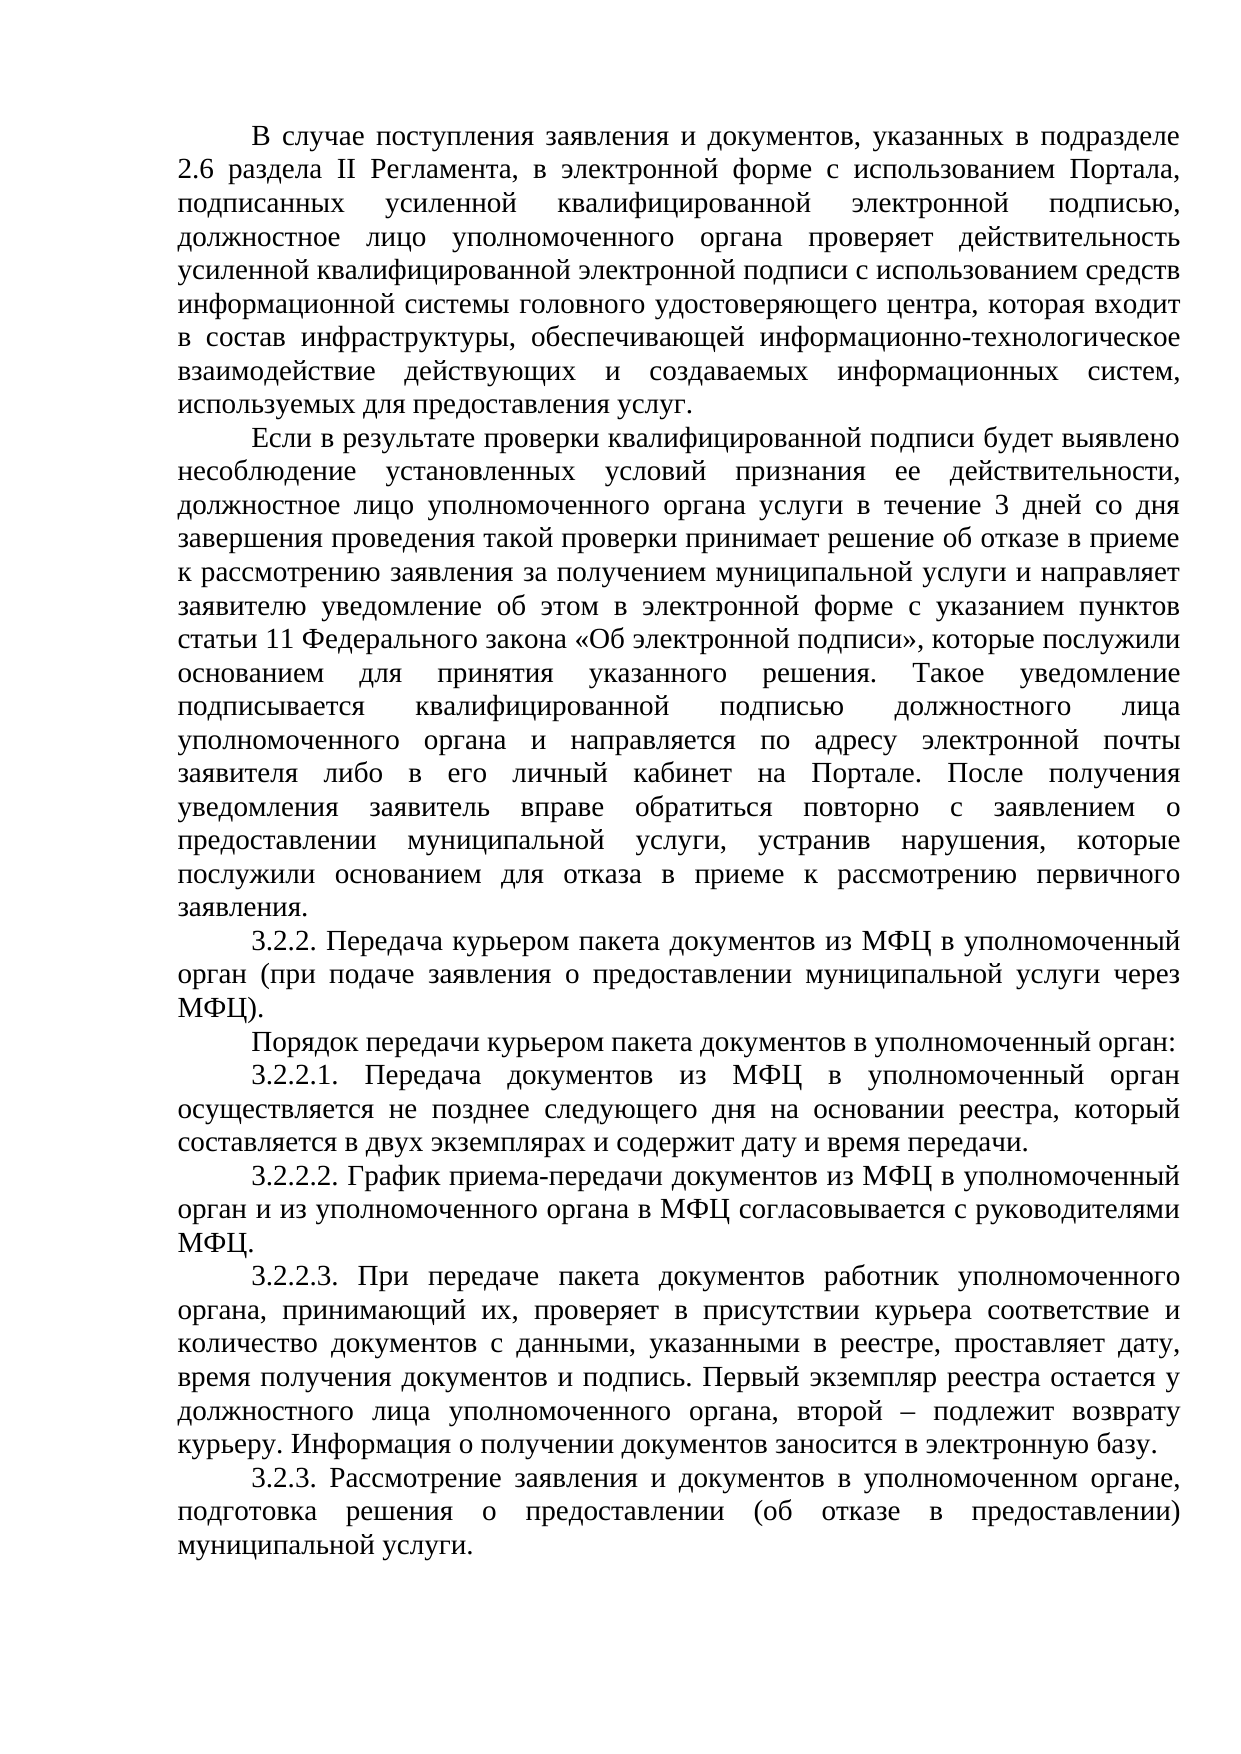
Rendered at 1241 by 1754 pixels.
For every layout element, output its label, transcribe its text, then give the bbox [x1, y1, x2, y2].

text Порядок передачи курьером пакета документов в уполномоченный орган: [177, 1024, 1181, 1057]
text 3.2.2.1. Передача документов из МФЦ в уполномоченный орган осуществляется не позднее следующего дня на основании реестра, который составляется в двух экземплярах и содержит дату и время передачи. [177, 1057, 1181, 1158]
text 3.2.2.3. При передаче пакета документов работник уполномоченного органа, принимающий их, проверяет в присутствии курьера соответствие и количество документов с данными, указанными в реестре, проставляет дату, время получения документов и подпись. Первый экземпляр реестра остается у должностного лица уполномоченного органа, второй – подлежит возврату курьеру. Информация о получении документов заносится в электронную базу. [177, 1258, 1181, 1460]
text 3.2.3. Рассмотрение заявления и документов в уполномоченном органе, подготовка решения о предоставлении (об отказе в предоставлении) муниципальной услуги. [177, 1460, 1181, 1560]
text Если в результате проверки квалифицированной подписи будет выявлено несоблюдение установленных условий признания ее действительности, должностное лицо уполномоченного органа услуги в течение 3 дней со дня завершения проведения такой проверки принимает решение об отказе в приеме к рассмотрению заявления за получением муниципальной услуги и направляет заявителю уведомление об этом в электронной форме с указанием пунктов статьи 11 Федерального закона «Об электронной подписи», которые послужили основанием для принятия указанного решения. Такое уведомление подписывается квалифицированной подписью должностного лица уполномоченного органа и направляется по адресу электронной почты заявителя либо в его личный кабинет на Портале. После получения уведомления заявитель вправе обратиться повторно с заявлением о предоставлении муниципальной услуги, устранив нарушения, которые послужили основанием для отказа в приеме к рассмотрению первичного заявления. [177, 420, 1181, 923]
text 3.2.2. Передача курьером пакета документов из МФЦ в уполномоченный орган (при подаче заявления о предоставлении муниципальной услуги через МФЦ). [177, 923, 1181, 1024]
text В случае поступления заявления и документов, указанных в подразделе 2.6 раздела II Регламента, в электронной форме с использованием Портала, подписанных усиленной квалифицированной электронной подписью, должностное лицо уполномоченного органа проверяет действительность усиленной квалифицированной электронной подписи с использованием средств информационной системы головного удостоверяющего центра, которая входит в состав инфраструктуры, обеспечивающей информационно-технологическое взаимодействие действующих и создаваемых информационных систем, используемых для предоставления услуг. [177, 118, 1181, 420]
text 3.2.2.2. График приема-передачи документов из МФЦ в уполномоченный орган и из уполномоченного органа в МФЦ согласовывается с руководителями МФЦ. [177, 1158, 1181, 1258]
